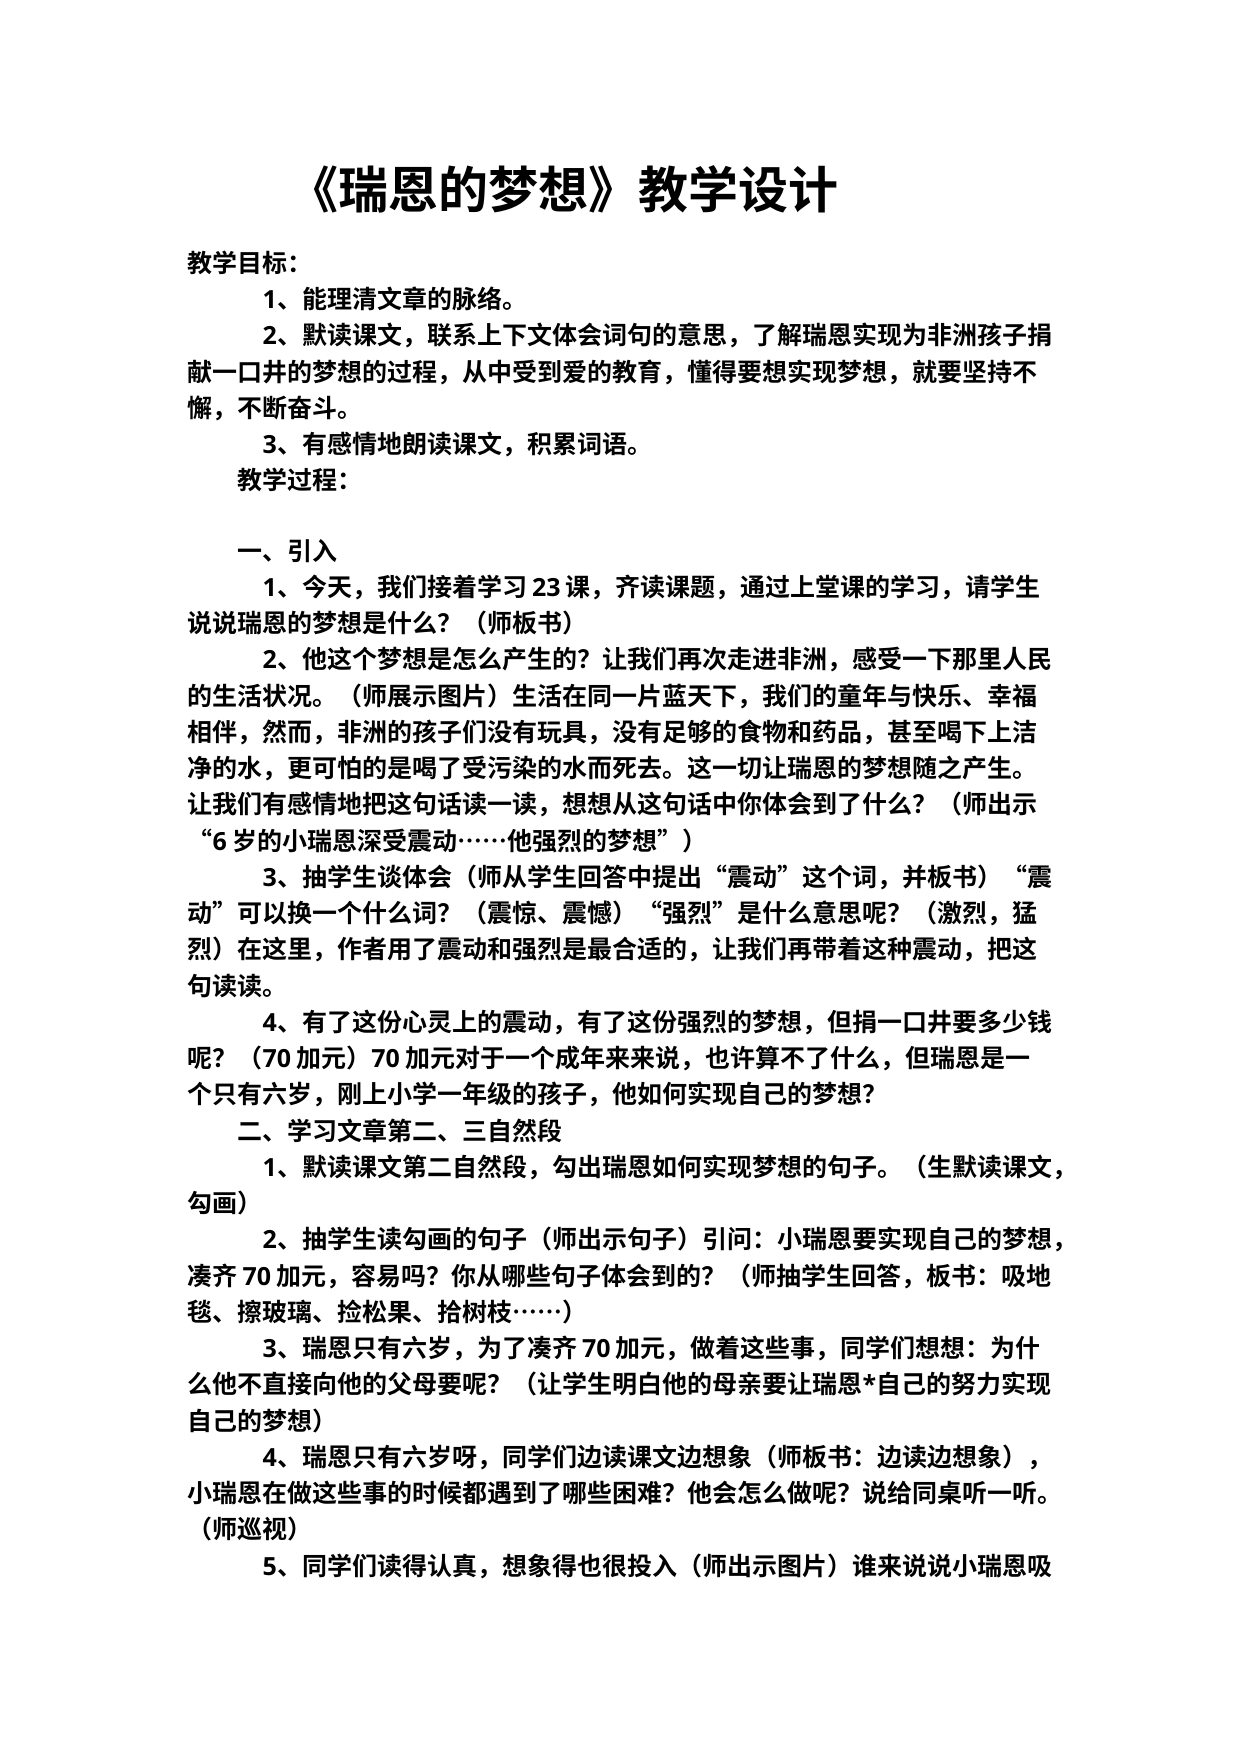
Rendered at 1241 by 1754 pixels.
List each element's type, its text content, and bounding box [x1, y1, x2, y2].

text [187, 243, 1053, 1582]
text 《瑞恩的梦想》教学设计 [187, 150, 1053, 222]
